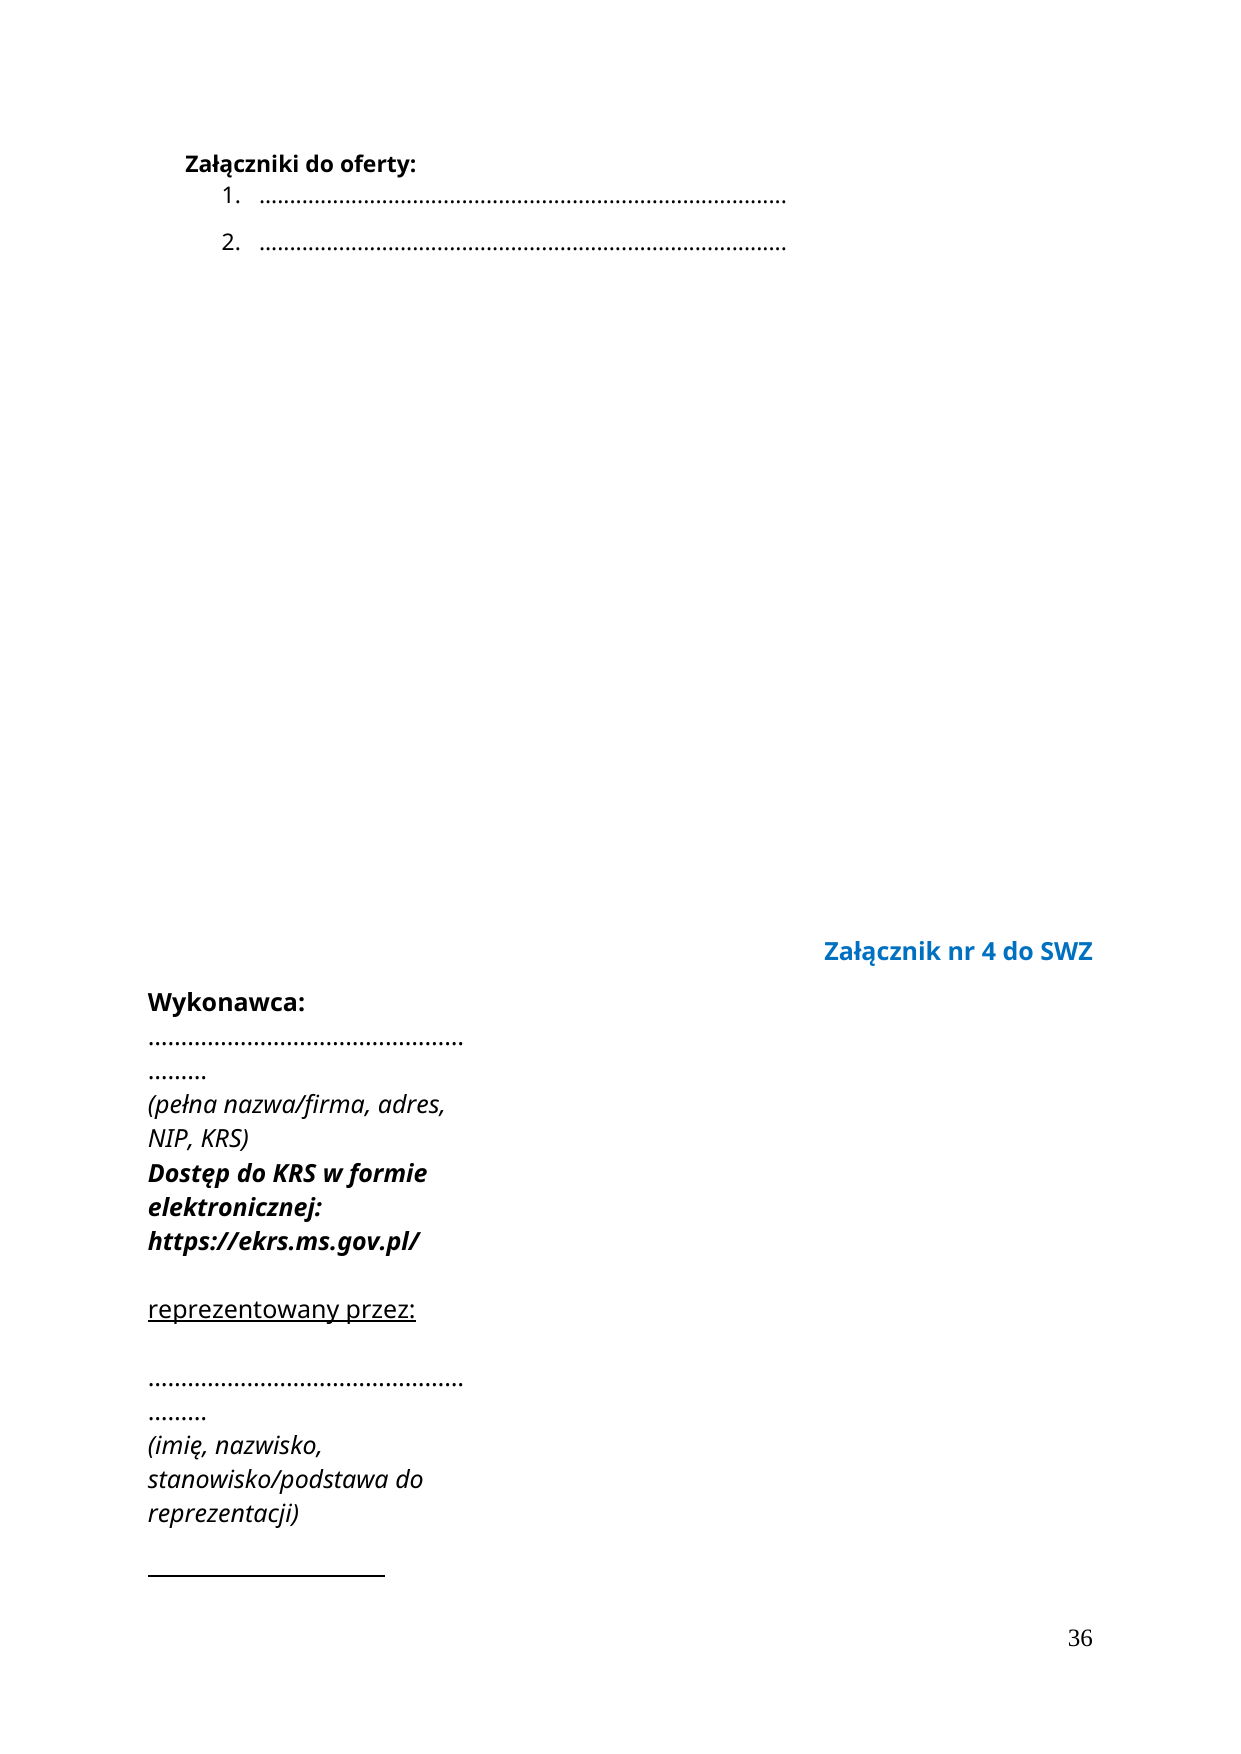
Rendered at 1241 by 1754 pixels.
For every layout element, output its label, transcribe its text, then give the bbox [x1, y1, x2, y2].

subtitle Załącznik nr 4 do SWZ [148, 934, 1093, 968]
list …................................................................................... [221, 179, 1093, 210]
text Wykonawca: [148, 985, 1093, 1019]
text ………………………………………………… [148, 1019, 472, 1087]
text ………………………………………………… [148, 1359, 472, 1428]
list …................................................................................... [221, 226, 1093, 257]
text (imię, nazwisko, stanowisko/podstawa do reprezentacji) [148, 1428, 472, 1530]
text reprezentowany przez: [148, 1291, 1093, 1326]
text (pełna nazwa/firma, adres, NIP, KRS) [148, 1087, 472, 1155]
text Dostęp do KRS w formie elektronicznej: https://ekrs.ms.gov.pl/ [148, 1155, 472, 1257]
text Załączniki do oferty: [185, 148, 1093, 179]
